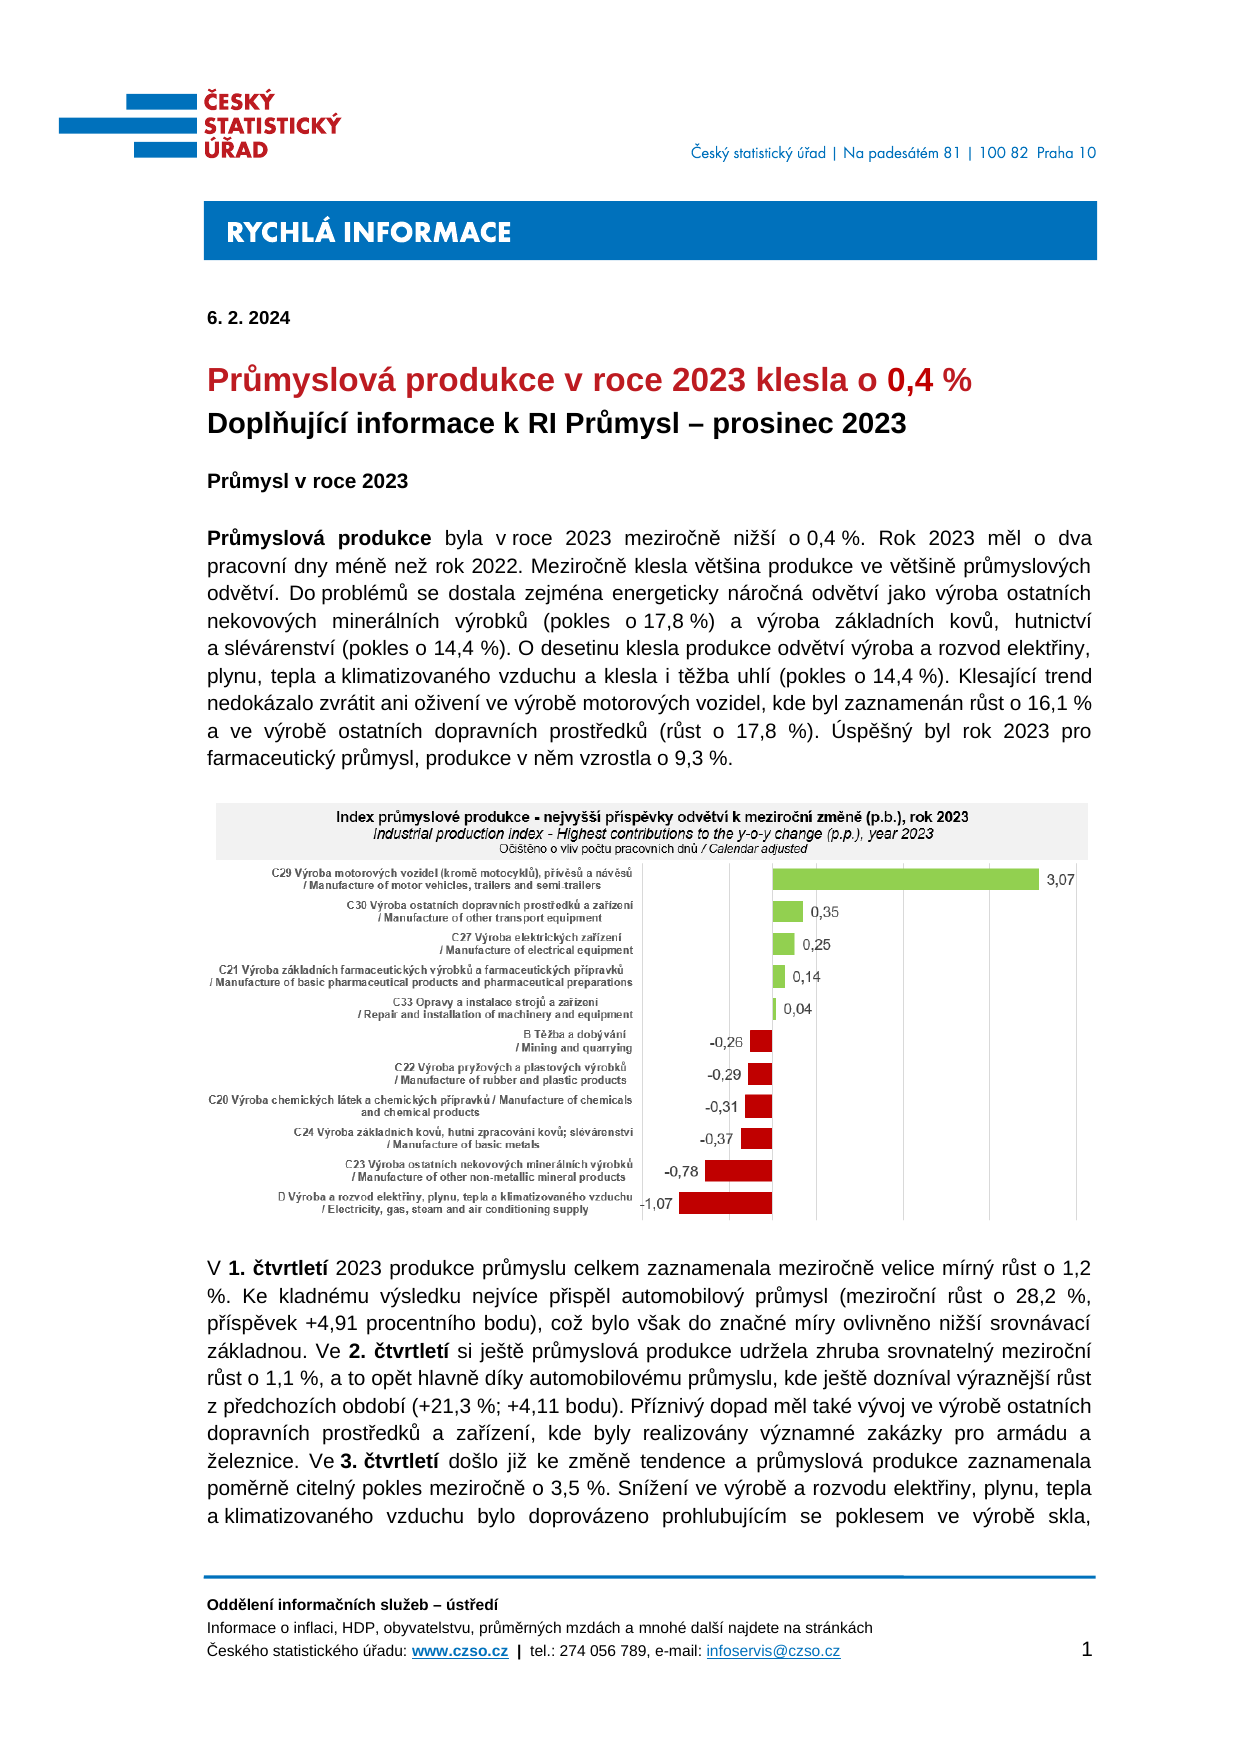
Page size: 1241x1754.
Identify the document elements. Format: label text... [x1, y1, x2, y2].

picture [208, 802, 1092, 1224]
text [207, 1256, 1092, 1527]
text Doplňující informace k RI Průmysl – prosinec 2023 [207, 407, 1092, 440]
text Průmysl v roce 2023 [207, 469, 1092, 493]
title Průmyslová produkce v roce 2023 klesla o 0,4 % [207, 361, 1092, 398]
text 6. 2. 2024 [207, 307, 1092, 329]
text Průmyslová produkce byla v roce 2023 meziročně nižší o 0,4 %. Rok 2023 měl o dva pracovní dny méně než rok 2022. Meziročně klesla většina produkce ve většině průmyslových odvětví. Do problémů se dostala zejména energeticky náročná odvětví jako výroba ostatních nekovových minerálních výrobků (pokles o 17,8 %) a výroba základních kovů, hutnictví a slévárenství (pokles o 14,4 %). O desetinu klesla produkce odvětví výroba a rozvod elektřiny, plynu, tepla a klimatizovaného vzduchu a klesla i těžba uhlí (pokles o 14,4 %). Klesající trend nedokázalo zvrátit ani oživení ve výrobě motorových vozidel, kde byl zaznamenán růst o 16,1 % a ve výrobě ostatních dopravních prostředků (růst o 17,8 %). Úspěšný byl rok 2023 pro farmaceutický průmysl, produkce v něm vzrostla o 9,3 %. [207, 526, 1092, 770]
